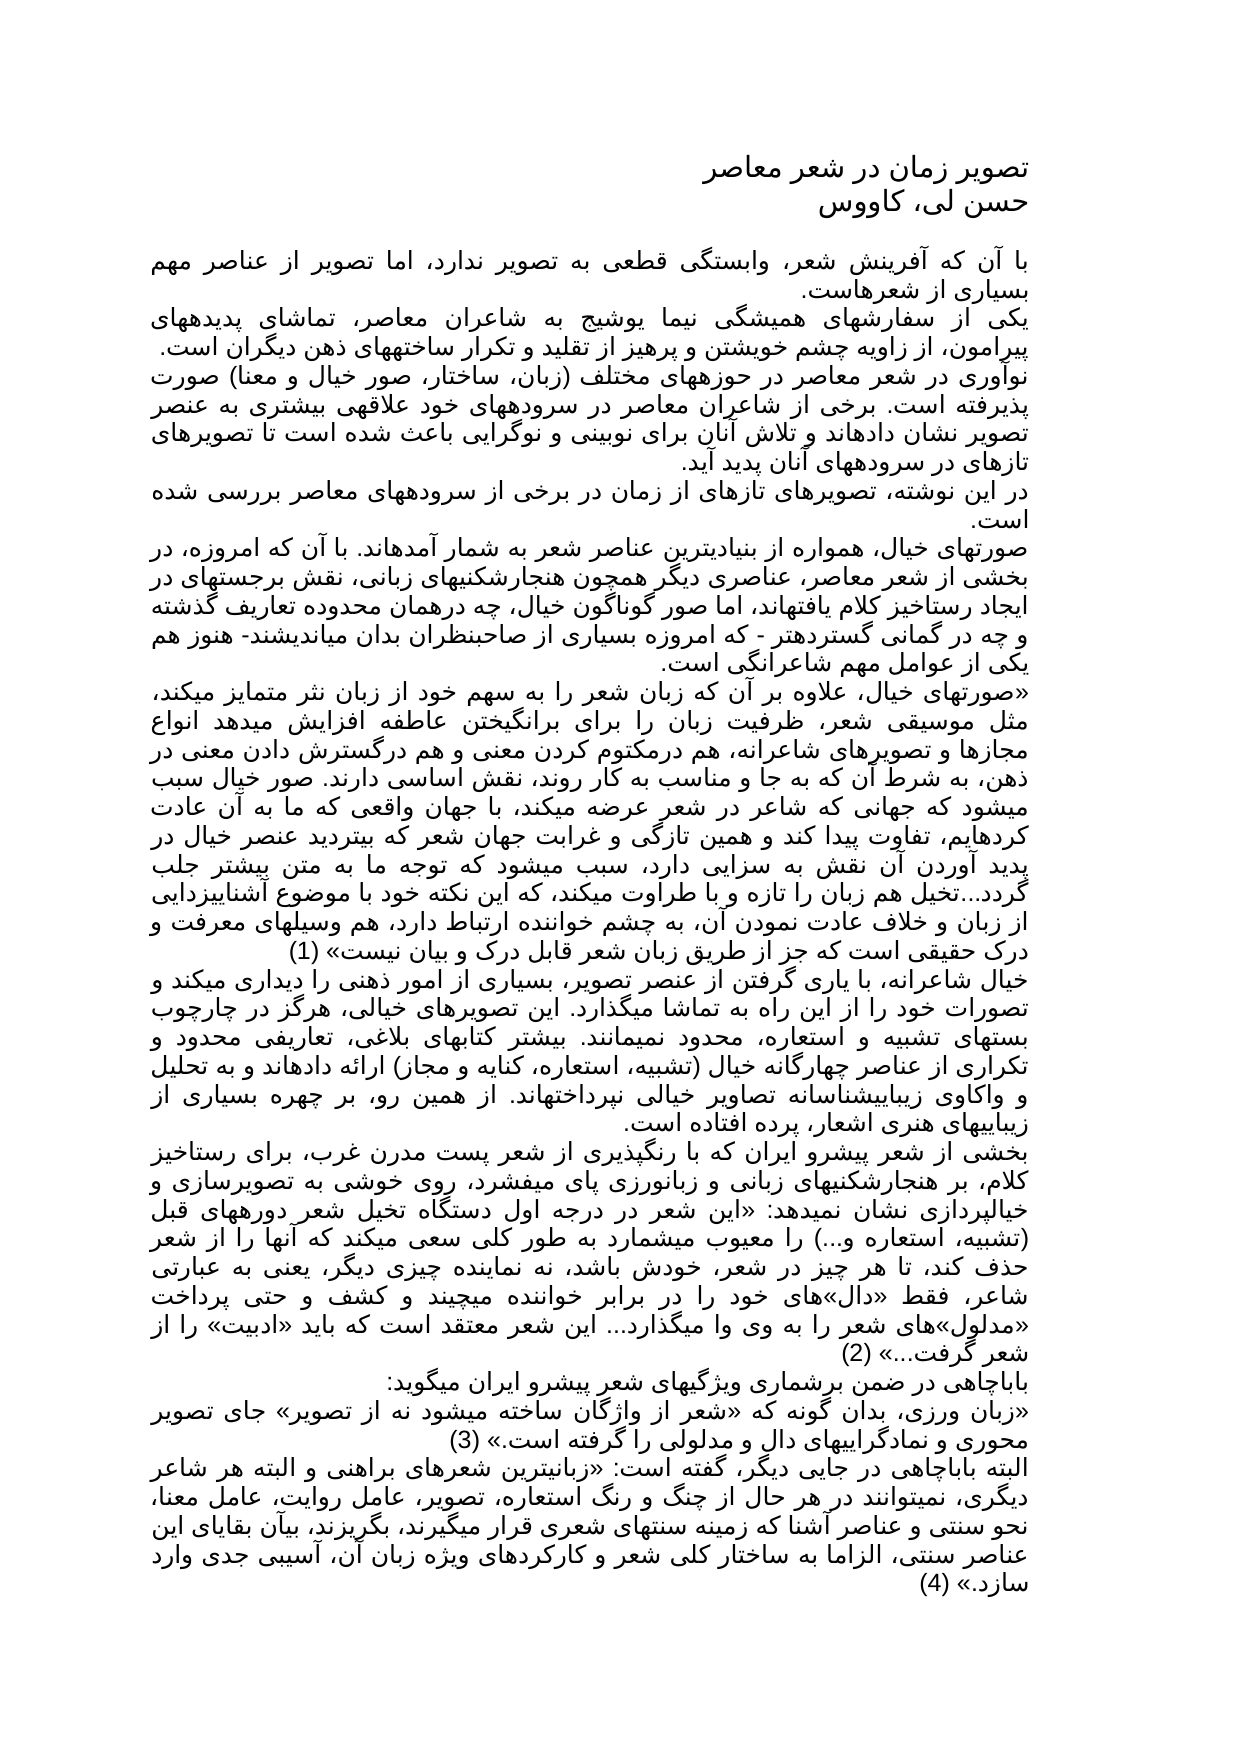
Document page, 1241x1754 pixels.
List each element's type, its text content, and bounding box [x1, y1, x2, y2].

text تصویر زمان در شعر معاصر [150, 150, 1029, 183]
text نوآوری در شعر معاصر در حوزه‏های مختلف (زبان، ساختار، صور خیال و معنا) صورت پذیرفته است. برخی از شاعران معاصر در سروده‏های خود علاقه‏ی بیشتری به عنصر تصویر نشان داده‏اند و تلاش آنان برای نوبینی و نوگرایی باعث شده است تا تصویرهای تازه‏ای در سروده‏های آنان پدید آید. [150, 361, 1029, 476]
text صورت‏های خیال، همواره از بنیادی‏ترین عناصر شعر به شمار آمده‏اند. با آن که امروزه، در بخشی از شعر معاصر، عناصری دیگر همچون هنجارشکنی‏های زبانی، نقش برجسته‏ای در ایجاد رستاخیز کلام یافته‏اند، اما صور گوناگون خیال، چه درهمان محدوده تعاریف گذشته و چه در گمانی گسترده‏تر - که امروزه بسیاری از صاحبنظران بدان می‏اندیشند- هنوز هم یکی از عوامل مهم شاعرانگی است. [150, 533, 1029, 677]
text «صورت‏های خیال، علاوه بر آن که زبان شعر را به سهم خود از زبان نثر متمایز می‏کند، مثل موسیقی شعر، ظرفیت زبان را برای برانگیختن عاطفه افزایش می‏دهد انواع مجازها و تصویرهای شاعرانه، هم درمکتوم کردن معنی و هم درگسترش دادن معنی در ذهن، به شرط آن که به جا و مناسب به کار روند، نقش اساسی دارند. صور خیال سبب می‏شود که جهانی که شاعر در شعر عرضه می‏کند، با جهان واقعی که ما به آن عادت کرده‏ایم، تفاوت پیدا کند و همین تازگی و غرابت جهان شعر که بی‏تردید عنصر خیال در پدید آوردن آن نقش به سزایی دارد، سبب می‏شود که توجه ما به متن بیشتر جلب گردد...تخیل هم زبان را تازه و با طراوت می‏کند، که این نکته خود با موضوع آشنایی‏زدایی از زبان و خلاف عادت نمودن آن، به چشم خواننده ارتباط دارد، هم وسیله‏ای معرفت و درک حقیقی است که جز از طریق زبان شعر قابل درک و بیان نیست» (1) [150, 677, 1029, 964]
text «زبان ورزی، بدان گونه که «شعر از واژگان ساخته می‏شود نه از تصویر» جای تصویر محوری و نمادگرایی‏های دال و مدلولی را گرفته است.» (3) [150, 1396, 1029, 1453]
text خیال شاعرانه، با یاری گرفتن از عنصر تصویر، بسیاری از امور ذهنی را دیداری می‏کند و تصورات خود را از این راه به تماشا می‏گذارد. این تصویرهای خیالی، هرگز در چارچوب بسته‏ای تشبیه و استعاره، محدود نمی‏مانند. بیشتر کتاب‏های بلاغی، تعاریفی محدود و تکراری از عناصر چهارگانه خیال (تشبیه، استعاره، کنایه و مجاز) ارائه داده‏اند و به تحلیل و واکاوی زیبایی‏شناسانه تصاویر خیالی نپرداخته‏اند. از همین رو، بر چهره بسیاری از زیبایی‏های هنری اشعار، پرده افتاده است. [150, 964, 1029, 1137]
text باباچاهی در ضمن برشماری ویژگی‏های شعر پیشرو ایران می‏گوید: [150, 1367, 1029, 1396]
text با آن که آفرینش شعر، وابستگی قطعی به تصویر ندارد، اما تصویر از عناصر مهم بسیاری از شعرهاست. [150, 246, 1029, 303]
text بخشی از شعر پیشرو ایران که با رنگپذیری از شعر پست مدرن غرب، برای رستاخیز کلام، بر هنجارشکنی‏های زبانی و زبان‏ورزی پای می‏فشرد، روی خوشی به تصویرسازی و خیال‏پردازی نشان نمی‏دهد: «این شعر در درجه اول دستگاه تخیل شعر دوره‏های قبل (تشبیه، استعاره و...) را معیوب می‏شمارد به طور کلی سعی می‏کند که آن‏ها را از شعر حذف کند، تا هر چیز در شعر، خودش باشد، نه نماینده چیزی دیگر، یعنی به عبارتی شاعر، فقط «دال»های خود را در برابر خواننده می‏چیند و کشف و حتی پرداخت «مدلول»های شعر را به وی وا می‏گذارد... این شعر معتقد است که باید «ادبیت» را از شعر گرفت...» (2) [150, 1137, 1029, 1367]
text یکی از سفارش‏های همیشگی نیما یوشیج به شاعران معاصر، تماشای پدیده‏های پیرامون، از زاویه چشم خویشتن و پرهیز از تقلید و تکرار ساخته‏های ذهن دیگران است. [150, 303, 1029, 361]
text البته باباچاهی در جایی دیگر، گفته است: «زبانی‏ترین شعرهای براهنی و البته هر شاعر دیگری، نمی‏توانند در هر حال از چنگ و رنگ استعاره، تصویر، عامل روایت، عامل معنا، نحو سنتی و عناصر آشنا که زمینه سنت‏های شعری قرار می‏گیرند، بگریزند، بی‏آن بقایای این عناصر سنتی، الزاما به ساختار کلی شعر و کارکردهای ویژه زبان آن، آسیبی جدی وارد سازد.» (4) [150, 1453, 1029, 1597]
text حسن لی، کاووس [150, 183, 1029, 217]
text در این نوشته، تصویرهای تازه‏ای از زمان در برخی از سروده‏های معاصر بررسی شده است. [150, 476, 1029, 533]
